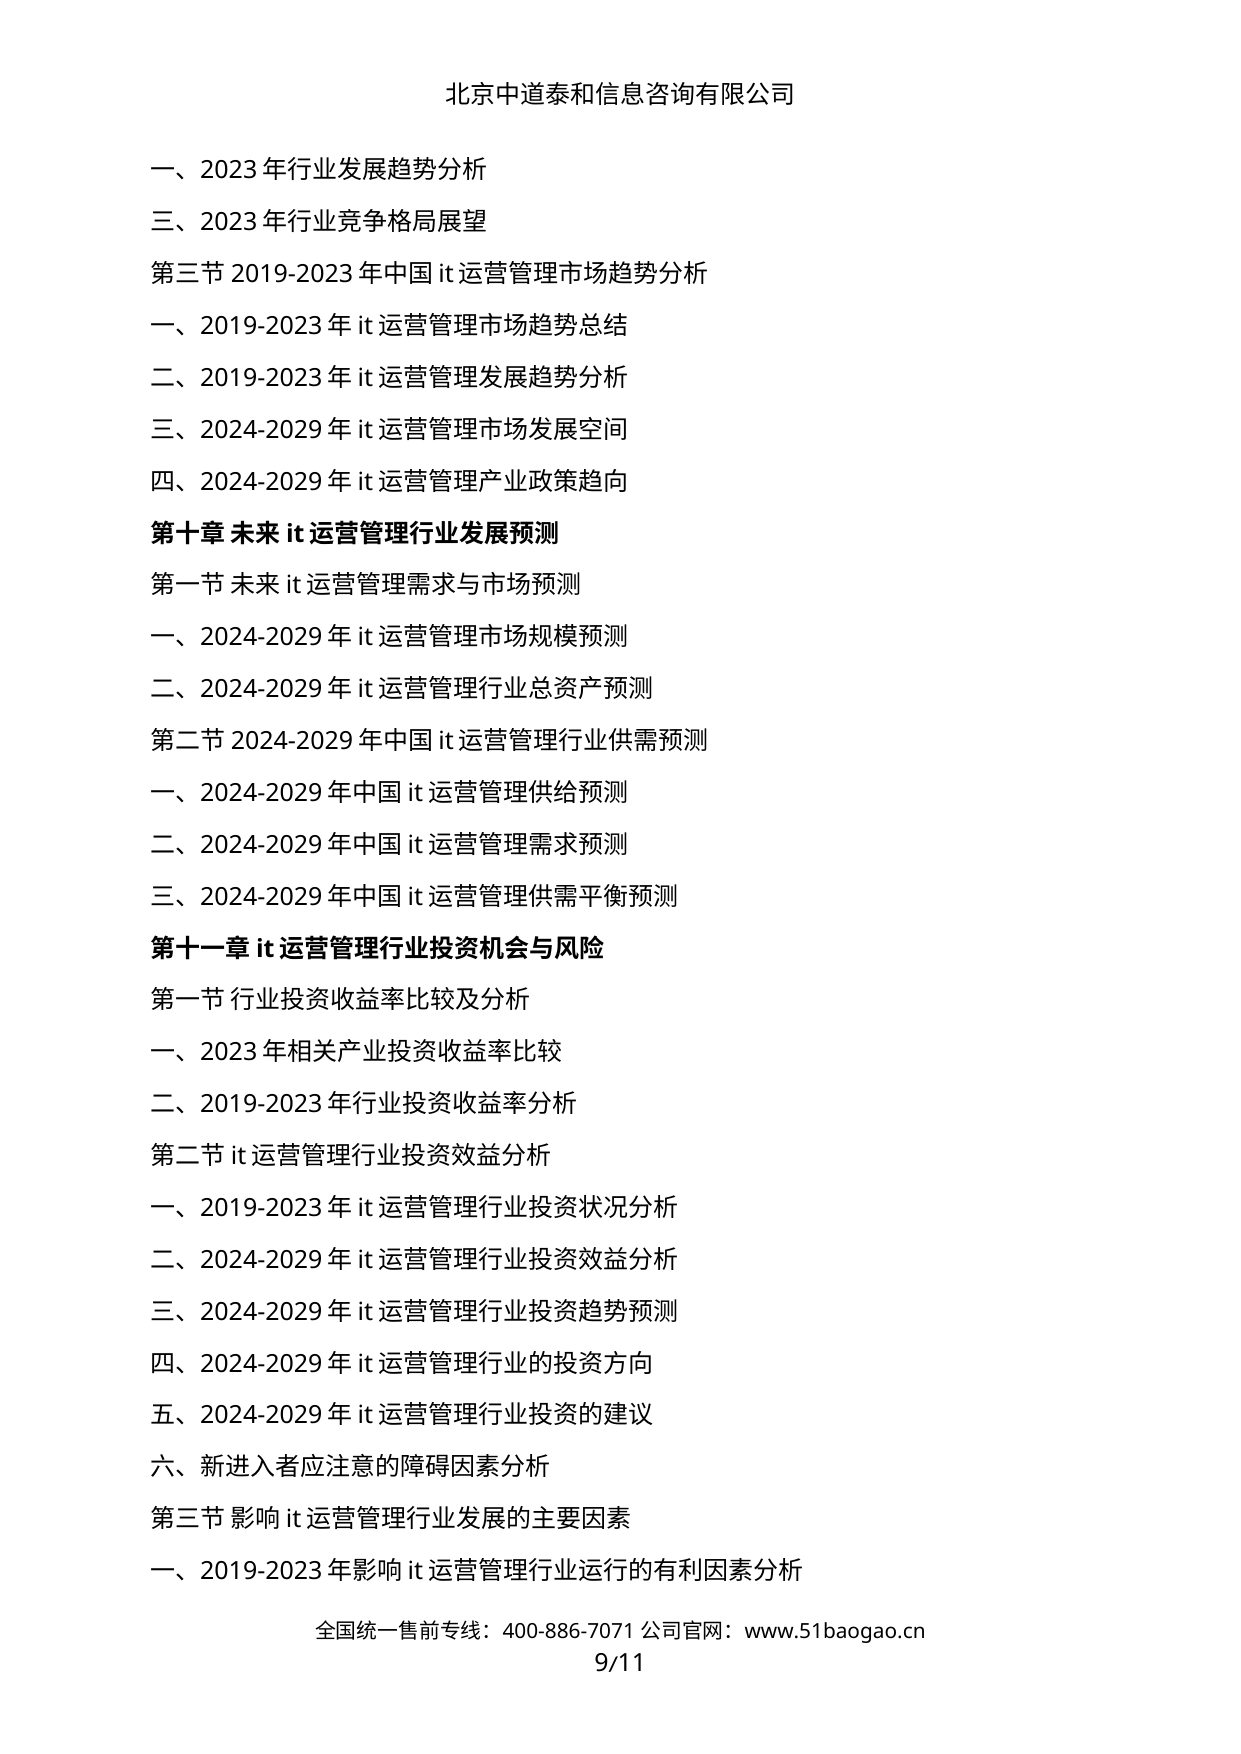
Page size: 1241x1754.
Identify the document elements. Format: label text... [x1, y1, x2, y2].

text 二、2024-2029年it运营管理行业投资效益分析 [150, 1239, 1090, 1276]
text 六、新进入者应注意的障碍因素分析 [150, 1447, 1090, 1483]
text 三、2024-2029年it运营管理市场发展空间 [150, 409, 1090, 446]
text 二、2019-2023年行业投资收益率分析 [150, 1084, 1090, 1120]
text 一、2024-2029年中国it运营管理供给预测 [150, 772, 1090, 809]
text 三、2023年行业竞争格局展望 [150, 202, 1090, 238]
text 三、2024-2029年中国it运营管理供需平衡预测 [150, 876, 1090, 912]
text 二、2024-2029年中国it运营管理需求预测 [150, 824, 1090, 861]
text 第十一章 it运营管理行业投资机会与风险 [150, 928, 1090, 964]
text 第十章 未来it运营管理行业发展预测 [150, 513, 1090, 549]
text 第一节 未来it运营管理需求与市场预测 [150, 565, 1090, 601]
text 四、2024-2029年it运营管理行业的投资方向 [150, 1343, 1090, 1379]
text 第三节 2019-2023年中国it运营管理市场趋势分析 [150, 254, 1090, 290]
text 一、2024-2029年it运营管理市场规模预测 [150, 617, 1090, 653]
text 一、2019-2023年it运营管理市场趋势总结 [150, 306, 1090, 342]
text 二、2019-2023年it运营管理发展趋势分析 [150, 357, 1090, 394]
text 五、2024-2029年it运营管理行业投资的建议 [150, 1395, 1090, 1431]
text 第二节 it运营管理行业投资效益分析 [150, 1136, 1090, 1172]
text 三、2024-2029年it运营管理行业投资趋势预测 [150, 1291, 1090, 1327]
text 第一节 行业投资收益率比较及分析 [150, 980, 1090, 1016]
text 一、2019-2023年影响it运营管理行业运行的有利因素分析 [150, 1551, 1090, 1587]
text 一、2023年相关产业投资收益率比较 [150, 1032, 1090, 1068]
text 一、2019-2023年it运营管理行业投资状况分析 [150, 1187, 1090, 1224]
text 四、2024-2029年it运营管理产业政策趋向 [150, 461, 1090, 497]
text 第三节 影响it运营管理行业发展的主要因素 [150, 1499, 1090, 1535]
text 第二节 2024-2029年中国it运营管理行业供需预测 [150, 721, 1090, 757]
text 一、2023年行业发展趋势分析 [150, 150, 1090, 186]
text 二、2024-2029年it运营管理行业总资产预测 [150, 669, 1090, 705]
